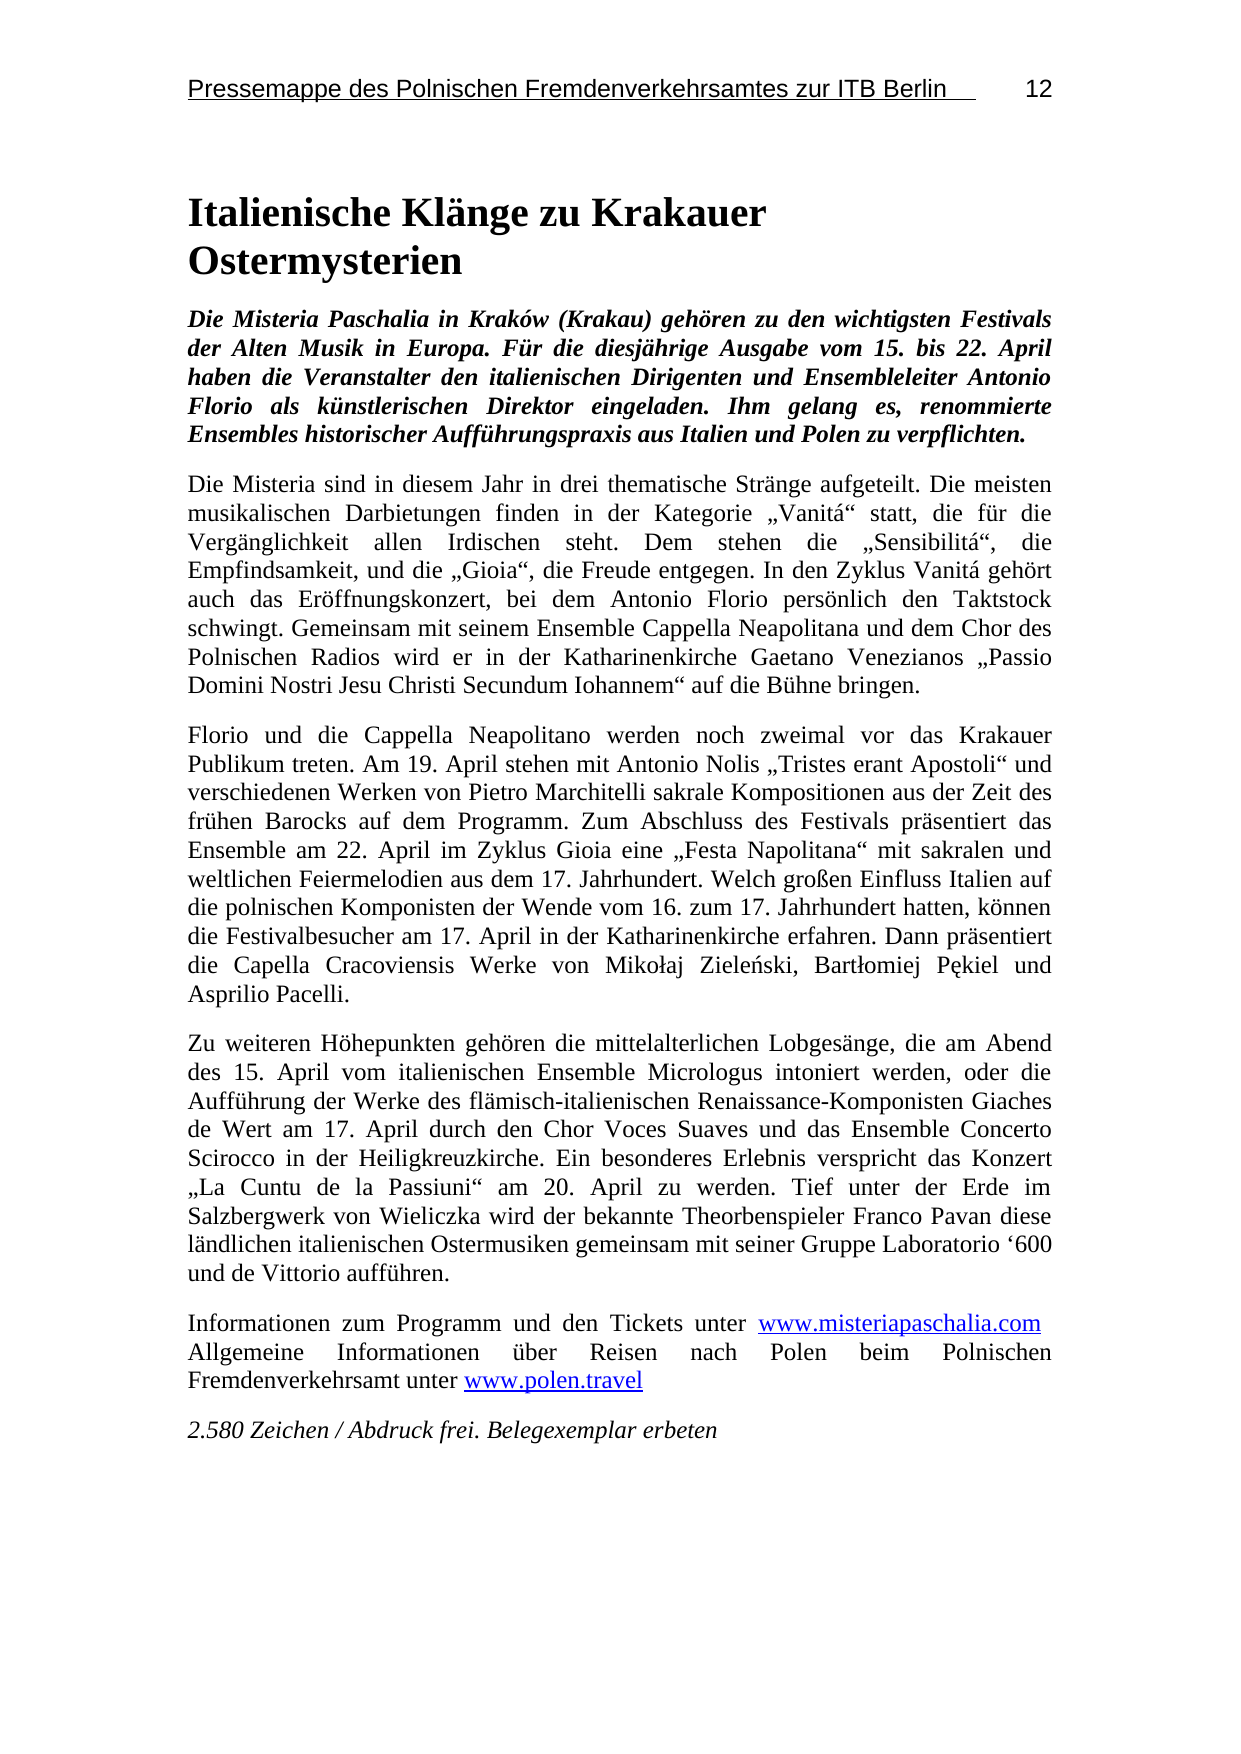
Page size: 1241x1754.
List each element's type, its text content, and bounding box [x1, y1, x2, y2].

text Die Misteria Paschalia in Kraków (Krakau) gehören zu den wichtigsten Festivals der Alten Musik in Europa. Für die diesjährige Ausgabe vom 15. bis 22. April haben die Veranstalter den italienischen Dirigenten und Ensembleleiter Antonio Florio als künstlerischen Direktor eingeladen. Ihm gelang es, renommierte Ensembles historischer Aufführungspraxis aus Italien und Polen zu verpflichten. [187, 304, 1053, 448]
text Florio und die Cappella Neapolitano werden noch zweimal vor das Krakauer Publikum treten. Am 19. April stehen mit Antonio Nolis „Tristes erant Apostoli“ und verschiedenen Werken von Pietro Marchitelli sakrale Kompositionen aus der Zeit des frühen Barocks auf dem Programm. Zum Abschluss des Festivals präsentiert das Ensemble am 22. April im Zyklus Gioia eine „Festa Napolitana“ mit sakralen und weltlichen Feiermelodien aus dem 17. Jahrhundert. Welch großen Einfluss Italien auf die polnischen Komponisten der Wende vom 16. zum 17. Jahrhundert hatten, können die Festivalbesucher am 17. April in der Katharinenkirche erfahren. Dann präsentiert die Capella Cracoviensis Werke von Mikołaj Zieleński, Bartłomiej Pękiel und Asprilio Pacelli. [187, 720, 1053, 1007]
text 2.580 Zeichen / Abdruck frei. Belegexemplar erbeten [187, 1415, 1053, 1444]
text Die Misteria sind in diesem Jahr in drei thematische Stränge aufgeteilt. Die meisten musikalischen Darbietungen finden in der Kategorie „Vanitá“ statt, die für die Vergänglichkeit allen Irdischen steht. Dem stehen die „Sensibilitá“, die Empfindsamkeit, und die „Gioia“, die Freude entgegen. In den Zyklus Vanitá gehört auch das Eröffnungskonzert, bei dem Antonio Florio persönlich den Taktstock schwingt. Gemeinsam mit seinem Ensemble Cappella Neapolitana und dem Chor des Polnischen Radios wird er in der Katharinenkirche Gaetano Venezianos „Passio Domini Nostri Jesu Christi Secundum Iohannem“ auf die Bühne bringen. [187, 469, 1053, 699]
text Italienische Klänge zu Krakauer Ostermysterien [187, 188, 1053, 284]
text Informationen zum Programm und den Tickets unter www.misteriapaschalia.com Allgemeine Informationen über Reisen nach Polen beim Polnischen Fremdenverkehrsamt unter www.polen.travel [187, 1308, 1053, 1394]
text Zu weiteren Höhepunkten gehören die mittelalterlichen Lobgesänge, die am Abend des 15. April vom italienischen Ensemble Micrologus intoniert werden, oder die Aufführung der Werke des flämisch-italienischen Renaissance-Komponisten Giaches de Wert am 17. April durch den Chor Voces Suaves und das Ensemble Concerto Scirocco in der Heiligkreuzkirche. Ein besonderes Erlebnis verspricht das Konzert „La Cuntu de la Passiuni“ am 20. April zu werden. Tief unter der Erde im Salzbergwerk von Wieliczka wird der bekannte Theorbenspieler Franco Pavan diese ländlichen italienischen Ostermusiken gemeinsam mit seiner Gruppe Laboratorio ‘600 und de Vittorio aufführen. [187, 1028, 1053, 1287]
